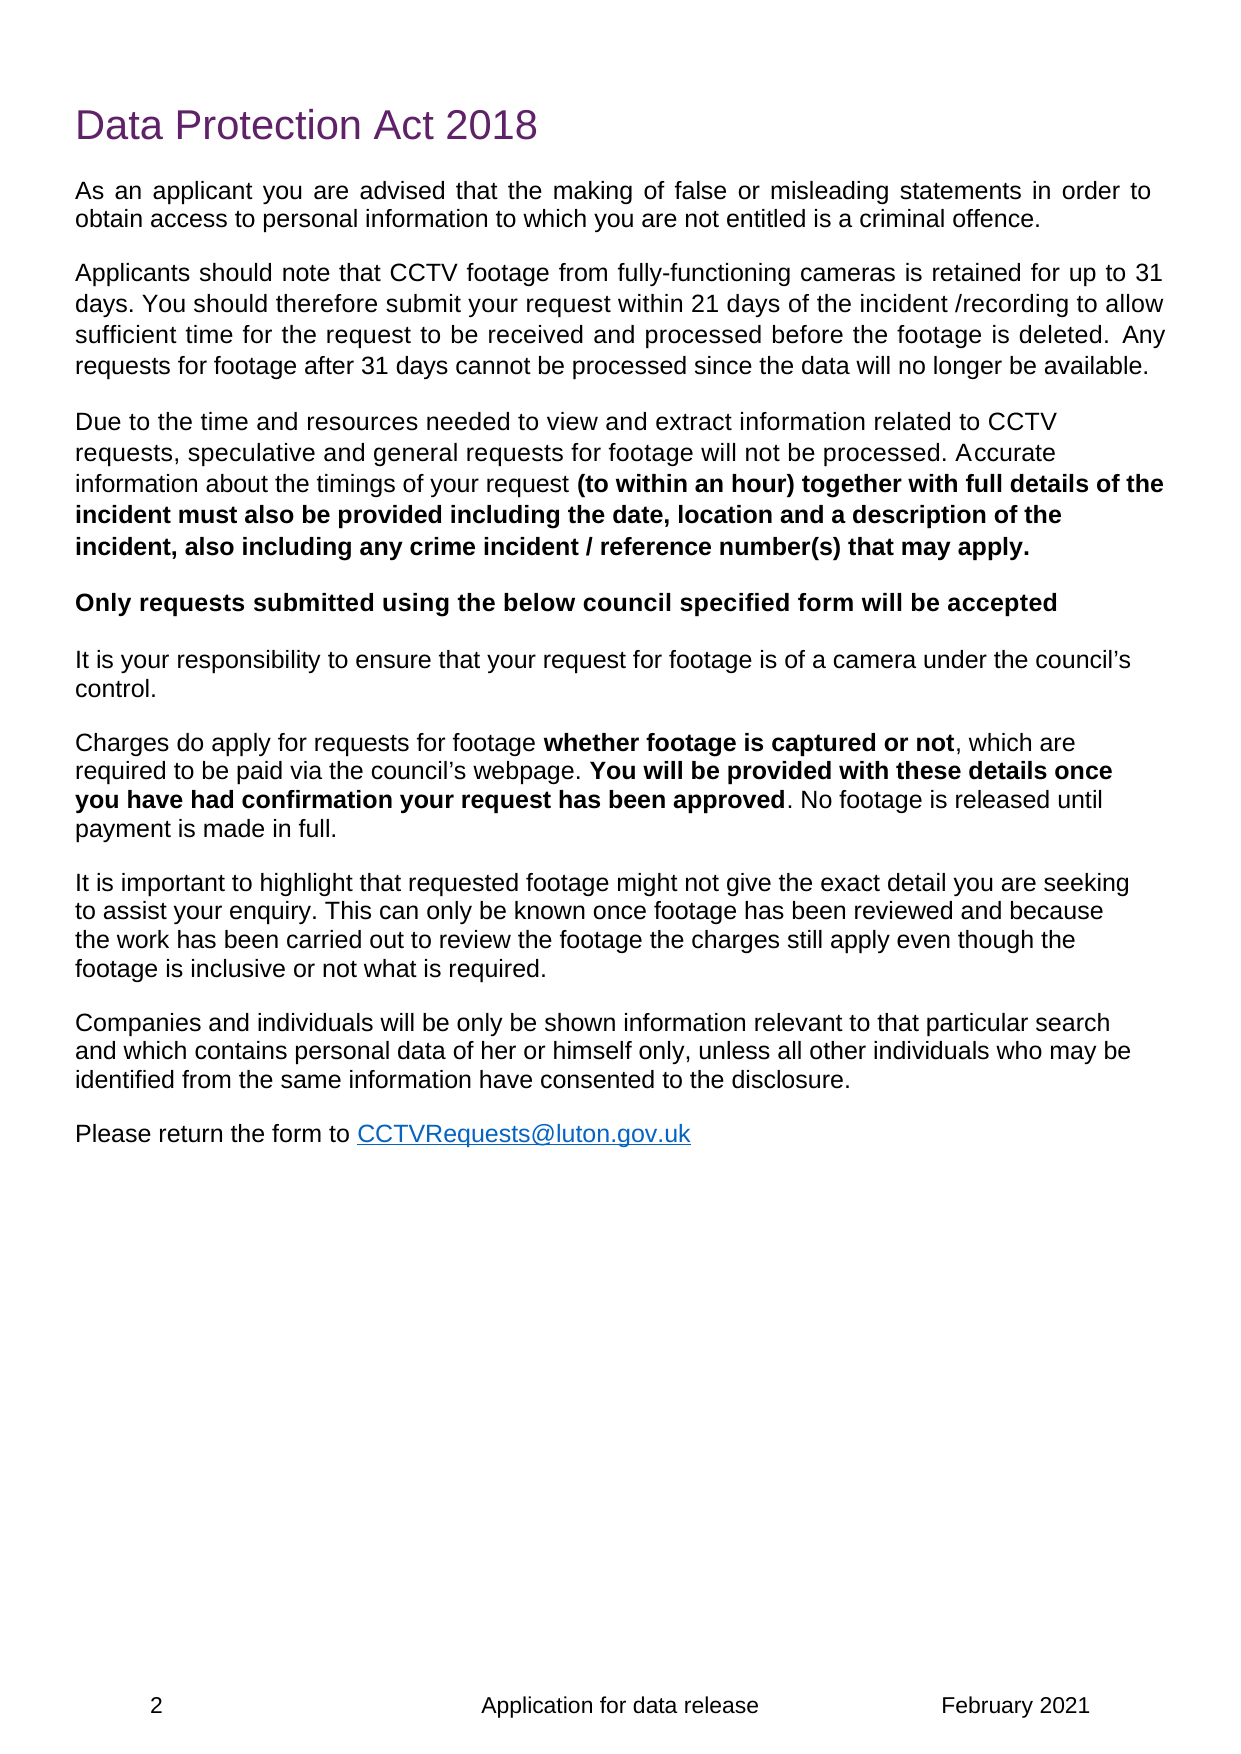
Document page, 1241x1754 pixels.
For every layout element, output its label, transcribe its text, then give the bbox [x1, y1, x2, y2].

text It is your responsibility to ensure that your request for footage is of a camera under the council’s control. [75, 645, 1142, 702]
text Charges do apply for requests for footage whether footage is captured or not, which are required to be paid via the council’s webpage. You will be provided with these details once you have had confirmation your request has been approved. No footage is released until payment is made in full. [75, 727, 1156, 842]
text Due to the time and resources needed to view and extract information related to CCTV requests, speculative and general requests for footage will not be processed. Accurate information about the timings of your request (to within an hour) together with full details of the incident must also be provided including the date, location and a description of the incident, also including any crime incident / reference number(s) that may apply. [75, 407, 1165, 560]
text Applicants should note that CCTV footage from fully-functioning cameras is retained for up to 31 days. You should therefore submit your request within 21 days of the incident /recording to allow sufficient time for the request to be received and processed before the footage is deleted. Any requests for footage after 31 days cannot be processed since the data will no longer be available. [75, 258, 1165, 380]
subtitle Data Protection Act 2018 [75, 100, 1165, 148]
text Only requests submitted using the below council specified form will be accepted [75, 587, 1156, 616]
text As an applicant you are advised that the making of false or misleading statements in order to obtain access to personal information to which you are not entitled is a criminal offence. [75, 176, 1154, 233]
text Please return the form to CCTVRequests@luton.gov.uk [75, 1119, 1165, 1147]
text Companies and individuals will be only be shown information relevant to that particular search and which contains personal data of her or himself only, unless all other individuals who may be identified from the same information have consented to the disclosure. [75, 1007, 1154, 1094]
text It is important to highlight that requested footage might not give the exact detail you are seeking to assist your enquiry. This can only be known once footage has been reviewed and because the work has been carried out to review the footage the charges still apply even though the footage is inclusive or not what is required. [75, 867, 1143, 982]
